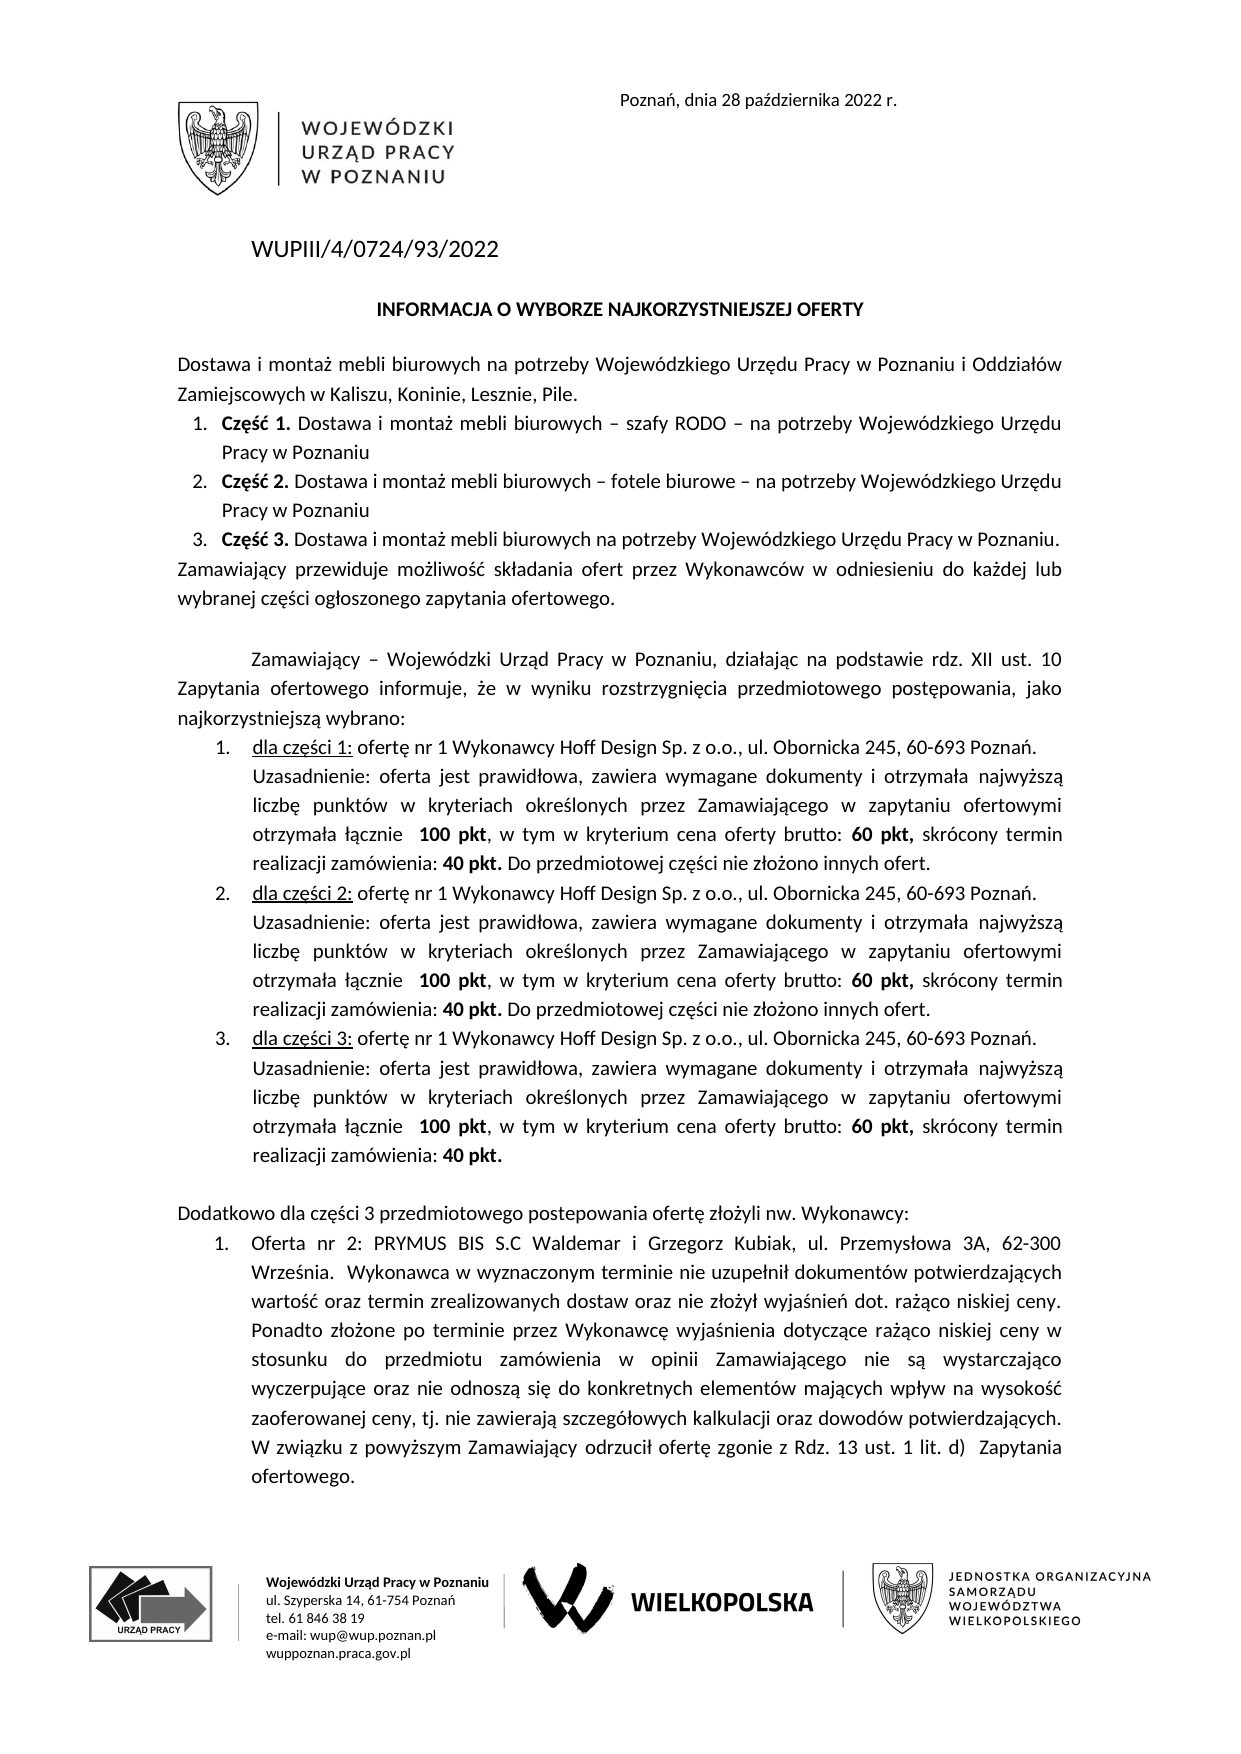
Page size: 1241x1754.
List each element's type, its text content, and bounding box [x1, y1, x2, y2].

text Dostawa i montaż mebli biurowych na potrzeby Wojewódzkiego Urzędu Pracy w Poznaniu i Oddziałów Zamiejscowych w Kaliszu, Koninie, Lesznie, Pile. [177, 352, 1063, 406]
text Zamawiający przewiduje możliwość składania ofert przez Wykonawców w odniesieniu do każdej lub wybranej części ogłoszonego zapytania ofertowego. [177, 556, 1063, 610]
picture [89, 1566, 213, 1642]
text WUPIII/4/0724/93/2022 [177, 234, 1063, 264]
text Dodatkowo dla części 3 przedmiotowego postepowania ofertę złożyli nw. Wykonawcy: [177, 1197, 1063, 1227]
list dla części 1: ofertę nr 1 Wykonawcy Hoff Design Sp. z o.o., ul. Obornicka 245, 60-693 Poznań. [215, 731, 1063, 760]
picture [162, 89, 466, 208]
list Uzasadnienie: oferta jest prawidłowa, zawiera wymagane dokumenty i otrzymała najwyższą liczbę punktów w kryteriach określonych przez Zamawiającego w zapytaniu ofertowymi otrzymała łącznie 100 pkt, w tym w kryterium cena oferty brutto: 60 pkt, skrócony termin realizacji zamówienia: 40 pkt. Do przedmiotowej części nie złożono innych ofert. [252, 760, 1063, 877]
list dla części 3: ofertę nr 1 Wykonawcy Hoff Design Sp. z o.o., ul. Obornicka 245, 60-693 Poznań. [215, 1022, 1063, 1052]
list Oferta nr 2: PRYMUS BIS S.C Waldemar i Grzegorz Kubiak, ul. Przemysłowa 3A, 62-300 Września. Wykonawca w wyznaczonym terminie nie uzupełnił dokumentów potwierdzających wartość oraz termin zrealizowanych dostaw oraz nie złożył wyjaśnień dot. rażąco niskiej ceny. Ponadto złożone po terminie przez Wykonawcę wyjaśnienia dotyczące rażąco niskiej ceny w stosunku do przedmiotu zamówienia w opinii Zamawiającego nie są wystarczająco wyczerpujące oraz nie odnoszą się do konkretnych elementów mających wpływ na wysokość zaoferowanej ceny, tj. nie zawierają szczegółowych kalkulacji oraz dowodów potwierdzających. W związku z powyższym Zamawiający odrzucił ofertę zgonie z Rdz. 13 ust. 1 lit. d) Zapytania ofertowego. [213, 1227, 1063, 1489]
text INFORMACJA O WYBORZE NAJKORZYSTNIEJSZEJ OFERTY [177, 293, 1063, 322]
list Część 1. Dostawa i montaż mebli biurowych – szafy RODO – na potrzeby Wojewódzkiego Urzędu Pracy w Poznaniu [192, 410, 1063, 464]
list Część 3. Dostawa i montaż mebli biurowych na potrzeby Wojewódzkiego Urzędu Pracy w Poznaniu. [192, 527, 1063, 552]
text Poznań, dnia 28 października 2022 r. [466, 89, 1063, 112]
list Uzasadnienie: oferta jest prawidłowa, zawiera wymagane dokumenty i otrzymała najwyższą liczbę punktów w kryteriach określonych przez Zamawiającego w zapytaniu ofertowymi otrzymała łącznie 100 pkt, w tym w kryterium cena oferty brutto: 60 pkt, skrócony termin realizacji zamówienia: 40 pkt. [252, 1052, 1063, 1168]
list Uzasadnienie: oferta jest prawidłowa, zawiera wymagane dokumenty i otrzymała najwyższą liczbę punktów w kryteriach określonych przez Zamawiającego w zapytaniu ofertowymi otrzymała łącznie 100 pkt, w tym w kryterium cena oferty brutto: 60 pkt, skrócony termin realizacji zamówienia: 40 pkt. Do przedmiotowej części nie złożono innych ofert. [252, 906, 1063, 1022]
list Część 2. Dostawa i montaż mebli biurowych – fotele biurowe – na potrzeby Wojewódzkiego Urzędu Pracy w Poznaniu [192, 468, 1063, 523]
picture [507, 1543, 1166, 1654]
text Zamawiający – Wojewódzki Urząd Pracy w Poznaniu, działając na podstawie rdz. XII ust. 10 Zapytania ofertowego informuje, że w wyniku rozstrzygnięcia przedmiotowego postępowania, jako najkorzystniejszą wybrano: [177, 643, 1063, 731]
list dla części 2: ofertę nr 1 Wykonawcy Hoff Design Sp. z o.o., ul. Obornicka 245, 60-693 Poznań. [215, 877, 1063, 906]
